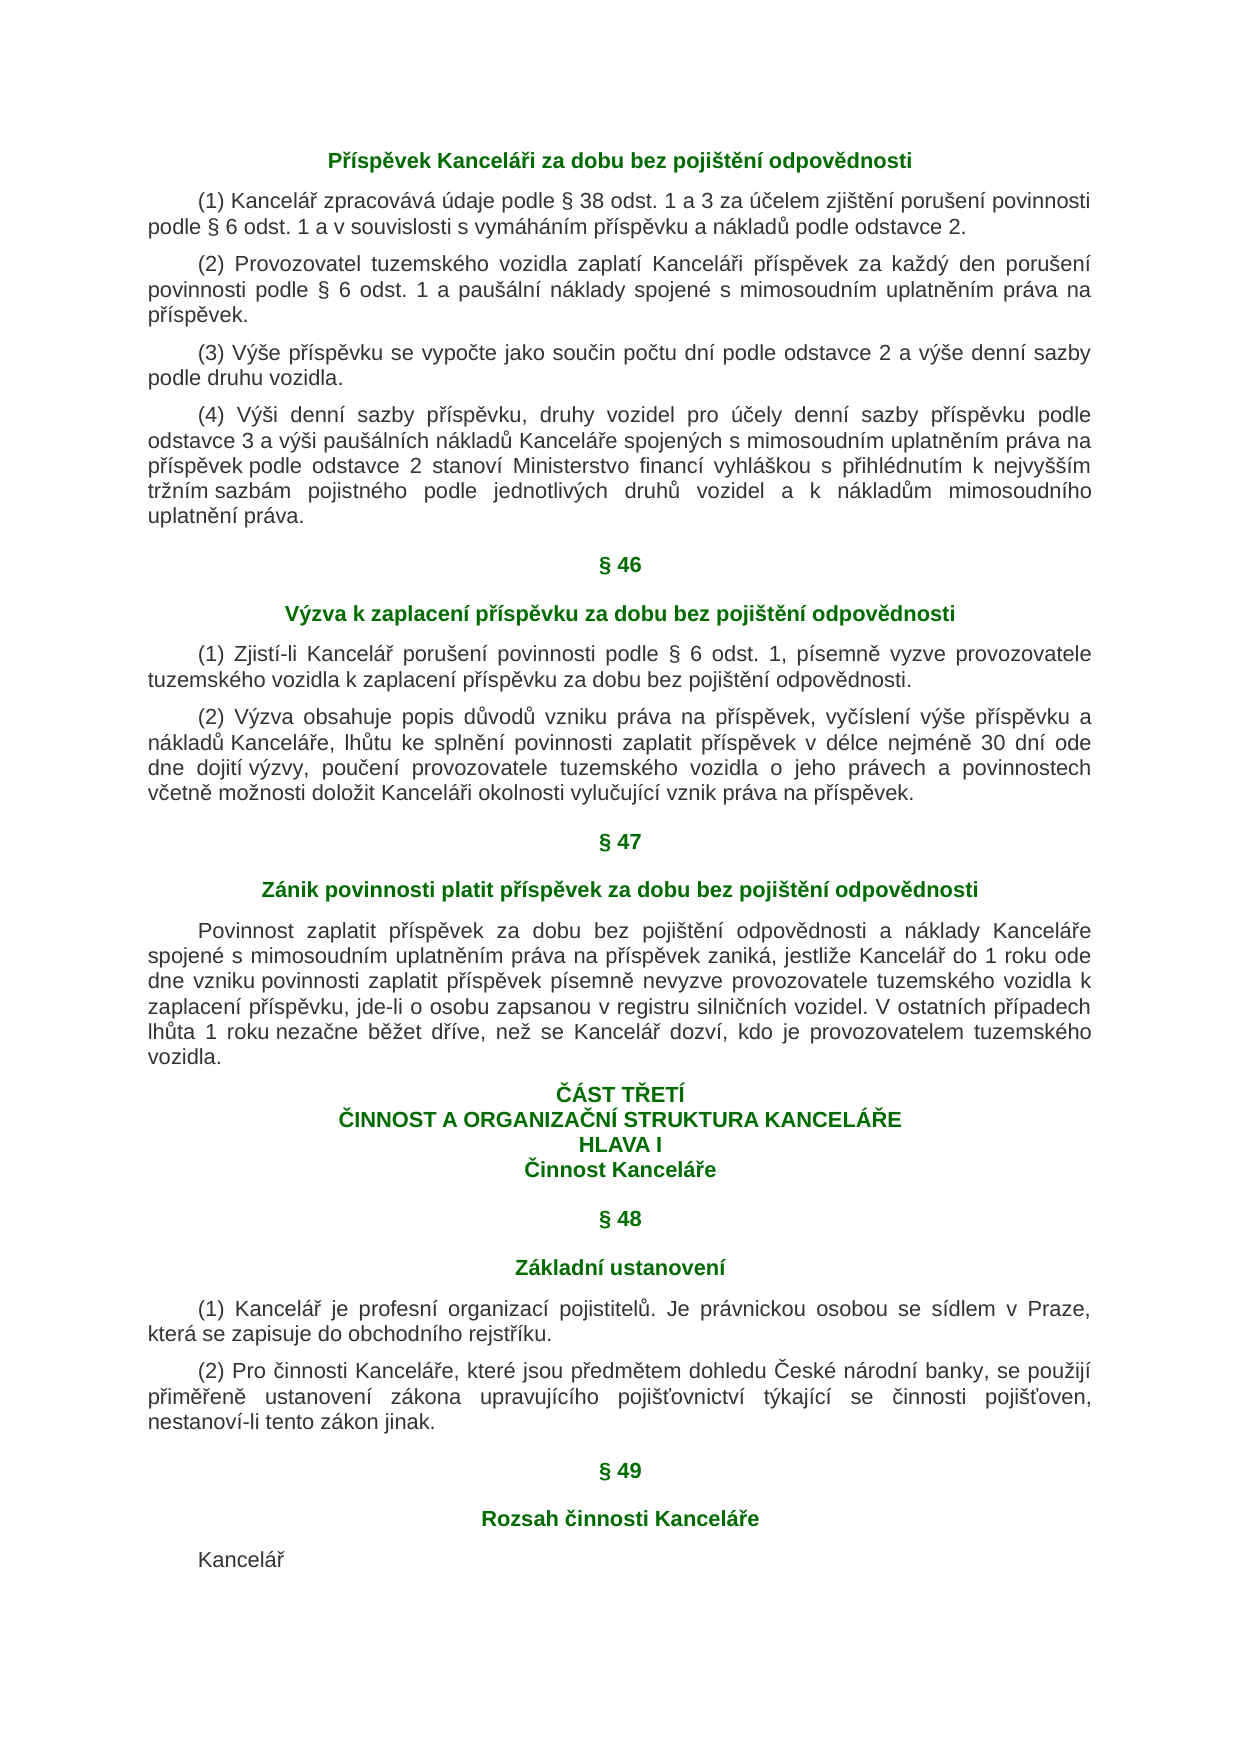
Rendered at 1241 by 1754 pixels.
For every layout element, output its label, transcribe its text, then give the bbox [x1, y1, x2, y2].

text § 48 [148, 1206, 1093, 1231]
text § 46 [148, 552, 1093, 577]
text (3) Výše příspěvku se vypočte jako součin počtu dní podle odstavce 2 a výše denní sazby podle druhu vozidla. [148, 339, 1093, 390]
text Kancelář [148, 1547, 1093, 1572]
text HLAVA I Činnost Kanceláře [148, 1132, 1093, 1183]
text Rozsah činnosti Kanceláře [148, 1506, 1093, 1531]
text Základní ustanovení [148, 1255, 1093, 1280]
text (1) Kancelář zpracovává údaje podle § 38 odst. 1 a 3 za účelem zjištění porušení povinnosti podle § 6 odst. 1 a v souvislosti s vymáháním příspěvku a nákladů podle odstavce 2. [148, 188, 1093, 239]
text § 47 [148, 828, 1093, 854]
text Příspěvek Kanceláři za dobu bez pojištění odpovědnosti [148, 148, 1093, 173]
text (2) Pro činnosti Kanceláře, které jsou předmětem dohledu České národní banky, se použijí přiměřeně ustanovení zákona upravujícího pojišťovnictví týkající se činnosti pojišťoven, nestanoví-li tento zákon jinak. [148, 1358, 1093, 1434]
text Výzva k zaplacení příspěvku za dobu bez pojištění odpovědnosti [148, 601, 1093, 626]
text § 49 [148, 1457, 1093, 1483]
text (1) Kancelář je profesní organizací pojistitelů. Je právnickou osobou se sídlem v Praze, která se zapisuje do obchodního rejstříku. [148, 1296, 1093, 1346]
text ČÁST TŘETÍ ČINNOST A ORGANIZAČNÍ STRUKTURA KANCELÁŘE [148, 1082, 1093, 1132]
text Povinnost zaplatit příspěvek za dobu bez pojištění odpovědnosti a náklady Kanceláře spojené s mimosoudním uplatněním práva na příspěvek zaniká, jestliže Kancelář do 1 roku ode dne vzniku povinnosti zaplatit příspěvek písemně nevyzve provozovatele tuzemského vozidla k zaplacení příspěvku, jde-li o osobu zapsanou v registru silničních vozidel. V ostatních případech lhůta 1 roku nezačne běžet dříve, než se Kancelář dozví, kdo je provozovatelem tuzemského vozidla. [148, 918, 1093, 1069]
text Zánik povinnosti platit příspěvek za dobu bez pojištění odpovědnosti [148, 877, 1093, 902]
text (1) Zjistí-li Kancelář porušení povinnosti podle § 6 odst. 1, písemně vyzve provozovatele tuzemského vozidla k zaplacení příspěvku za dobu bez pojištění odpovědnosti. [148, 641, 1093, 692]
text (2) Provozovatel tuzemského vozidla zaplatí Kanceláři příspěvek za každý den porušení povinnosti podle § 6 odst. 1 a paušální náklady spojené s mimosoudním uplatněním práva na příspěvek. [148, 251, 1093, 327]
text (2) Výzva obsahuje popis důvodů vzniku práva na příspěvek, vyčíslení výše příspěvku a nákladů Kanceláře, lhůtu ke splnění povinnosti zaplatit příspěvek v délce nejméně 30 dní ode dne dojití výzvy, poučení provozovatele tuzemského vozidla o jeho právech a povinnostech včetně možnosti doložit Kanceláři okolnosti vylučující vznik práva na příspěvek. [148, 704, 1093, 805]
text (4) Výši denní sazby příspěvku, druhy vozidel pro účely denní sazby příspěvku podle odstavce 3 a výši paušálních nákladů Kanceláře spojených s mimosoudním uplatněním práva na příspěvek podle odstavce 2 stanoví Ministerstvo financí vyhláškou s přihlédnutím k nejvyšším tržním sazbám pojistného podle jednotlivých druhů vozidel a k nákladům mimosoudního uplatnění práva. [148, 402, 1093, 528]
